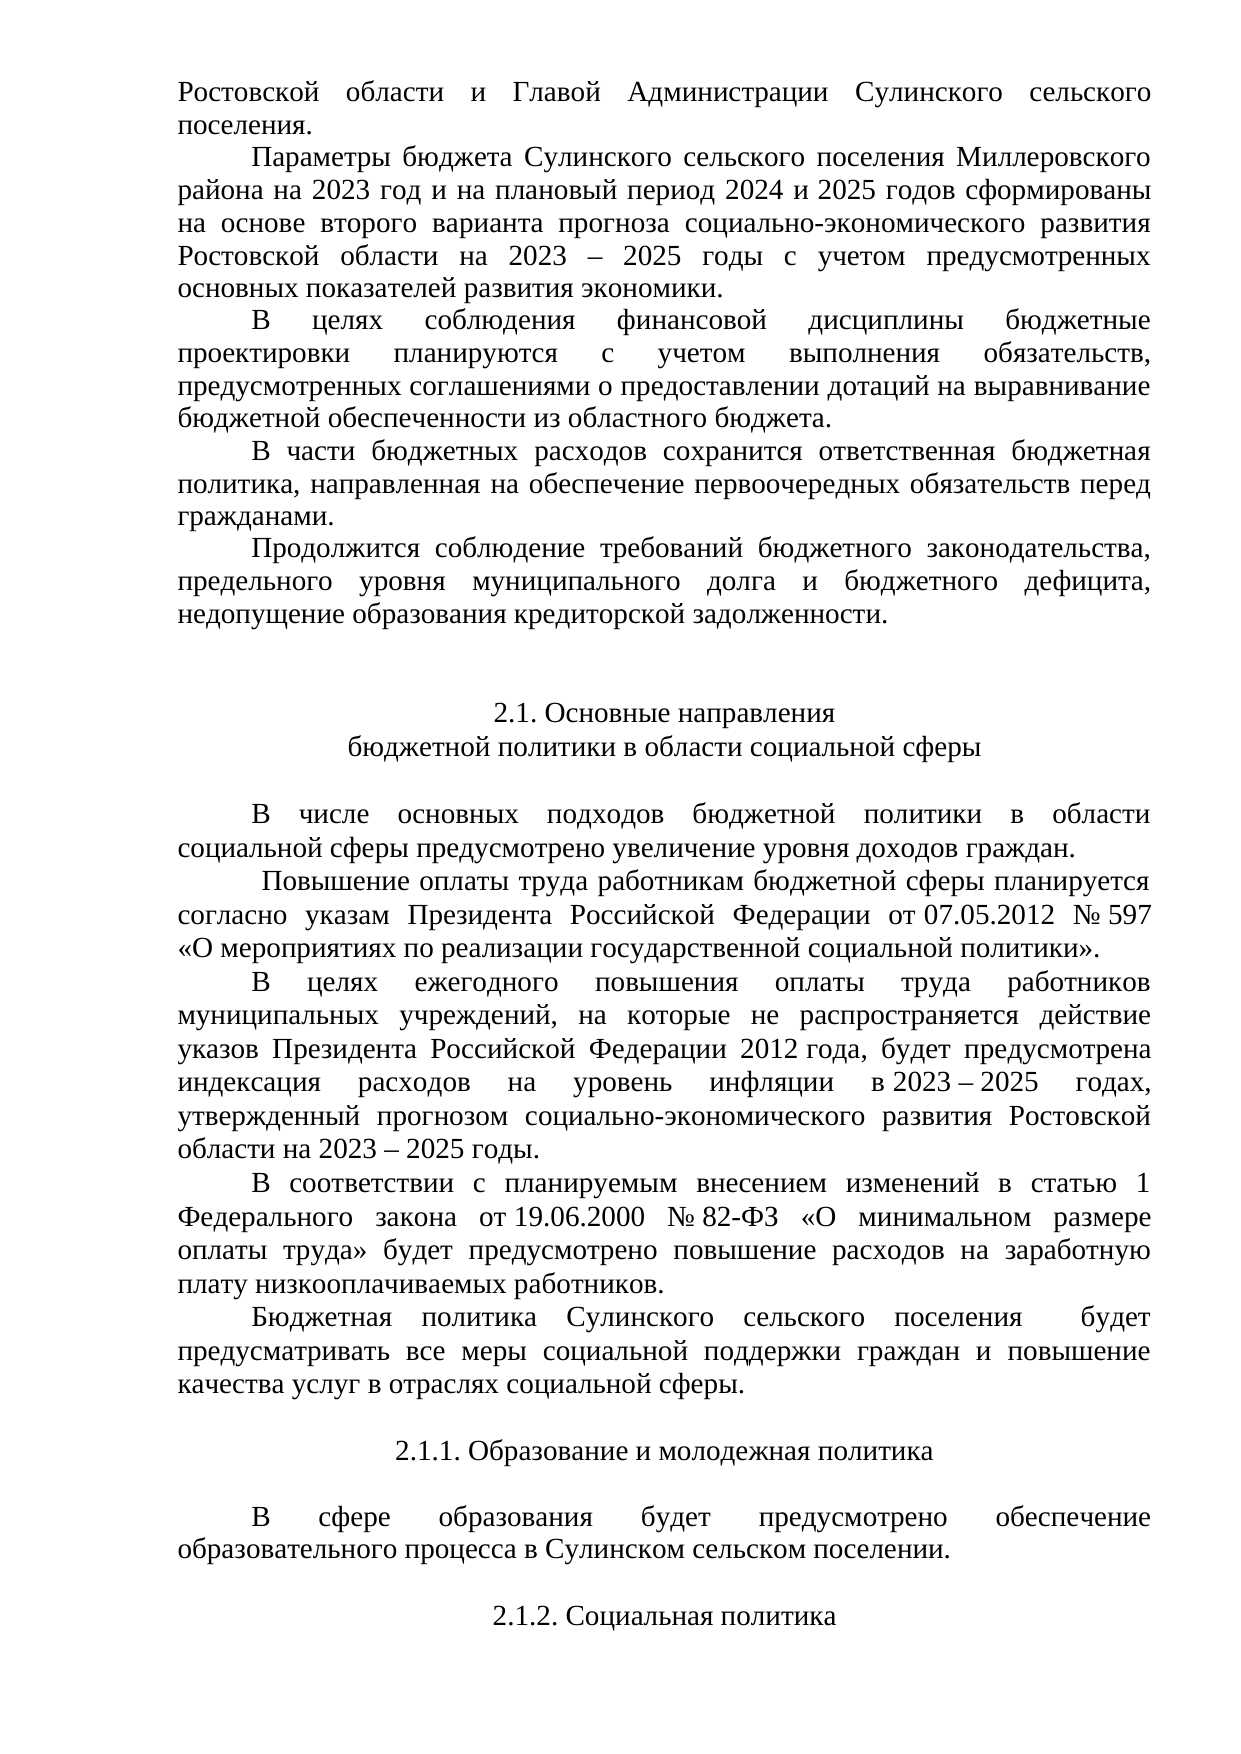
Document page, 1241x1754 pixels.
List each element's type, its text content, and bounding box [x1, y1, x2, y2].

text Бюджетная политика Сулинского сельского поселения будет предусматривать все меры социальной поддержки граждан и повышение качества услуг в отраслях социальной сферы. [177, 1299, 1152, 1400]
text В сфере образования будет предусмотрено обеспечение образовательного процесса в Сулинском сельском поселении. [177, 1501, 1152, 1564]
text В целях соблюдения финансовой дисциплины бюджетные проектировки планируются с учетом выполнения обязательств, предусмотренных соглашениями о предоставлении дотаций на выравнивание бюджетной обеспеченности из областного бюджета. [177, 304, 1152, 434]
text В части бюджетных расходов сохранится ответственная бюджетная политика, направленная на обеспечение первоочередных обязательств перед гражданами. [177, 434, 1152, 532]
text В числе основных подходов бюджетной политики в области социальной сферы предусмотрено увеличение уровня доходов граждан. [177, 796, 1152, 863]
text 2.1.1. Образование и молодежная политика [177, 1433, 1152, 1467]
text Параметры бюджета Сулинского сельского поселения Миллеровского района на 2023 год и на плановый период 2024 и 2025 годов сформированы на основе второго варианта прогноза социально-экономического развития Ростовской области на 2023 – 2025 годы с учетом предусмотренных основных показателей развития экономики. [177, 141, 1152, 304]
text 2.1. Основные направления [177, 696, 1152, 729]
text Продолжится соблюдение требований бюджетного законодательства, предельного уровня муниципального долга и бюджетного дефицита, недопущение образования кредиторской задолженности. [177, 532, 1152, 629]
text В соответствии с планируемым внесением изменений в статью 1 Федерального закона от 19.06.2000 № 82-ФЗ «О минимальном размере оплаты труда» будет предусмотрено повышение расходов на заработную плату низкооплачиваемых работников. [177, 1165, 1152, 1299]
text 2.1.2. Социальная политика [177, 1598, 1152, 1631]
text бюджетной политики в области социальной сферы [177, 729, 1152, 763]
text В целях ежегодного повышения оплаты труда работников муниципальных учреждений, на которые не распространяется действие указов Президента Российской Федерации 2012 года, будет предусмотрена индексация расходов на уровень инфляции в 2023 – 2025 годах, утвержденный прогнозом социально-экономического развития Ростовской области на 2023 – 2025 годы. [177, 964, 1152, 1165]
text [177, 74, 1152, 141]
text Повышение оплаты труда работникам бюджетной сферы планируется согласно указам Президента Российской Федерации от 07.05.2012 № 597 «О мероприятиях по реализации государственной социальной политики». [177, 863, 1152, 964]
